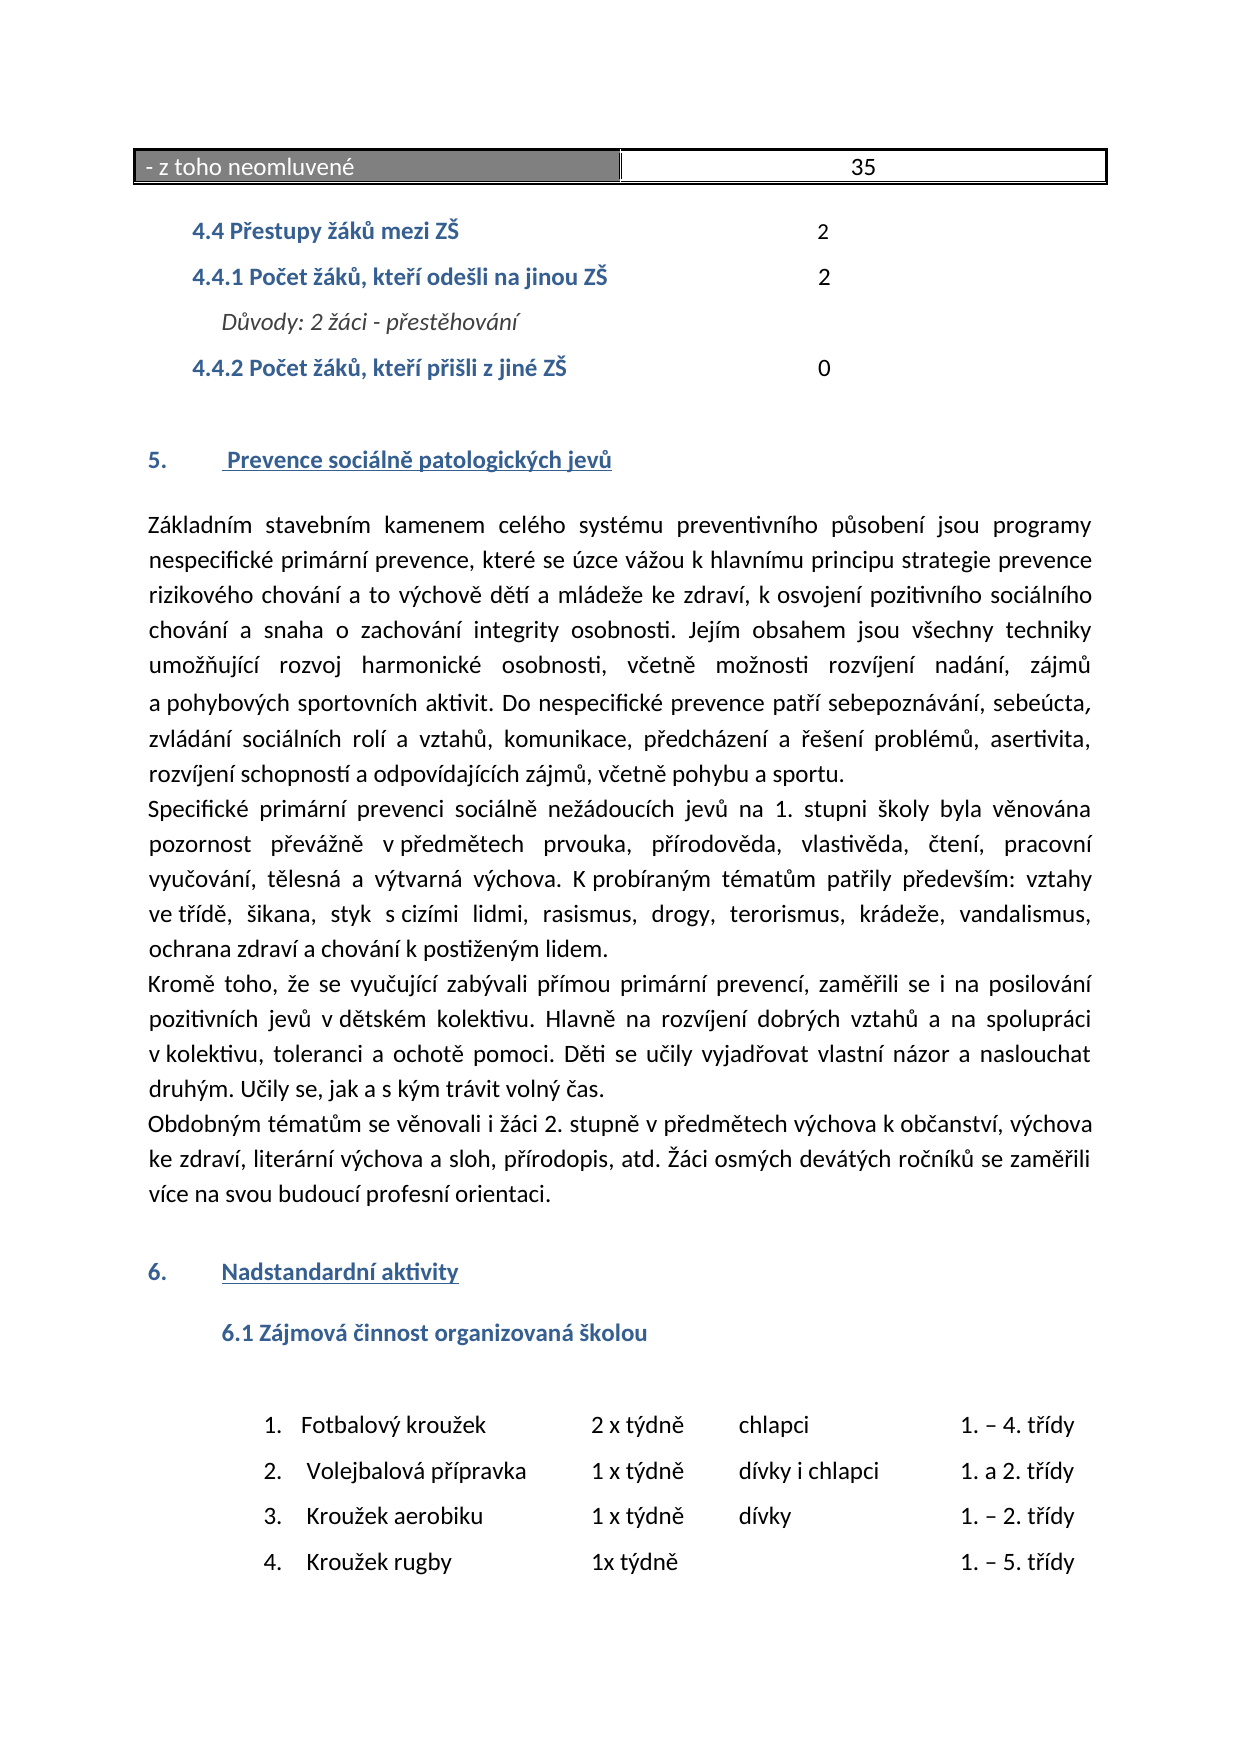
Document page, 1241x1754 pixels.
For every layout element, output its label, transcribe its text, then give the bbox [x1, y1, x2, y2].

table_cell - z toho neomluvené [136, 151, 620, 181]
text 4.4.1 Počet žáků, kteří odešli na jinou ZŠ 2 [148, 261, 1093, 291]
text 5. Prevence sociálně patologických jevů [148, 444, 1093, 474]
text 6.1 Zájmová činnost organizovaná školou [185, 1318, 1123, 1348]
text Základním stavebním kamenem celého systému preventivního působení jsou programy nespecifické primární prevence, které se úzce vážou k hlavnímu principu strategie prevence rizikového chování a to výchově dětí a mládeže ke zdraví, k osvojení pozitivního sociálního chování a snaha o zachování integrity osobnosti. Jejím obsahem jsou všechny techniky umožňující rozvoj harmonické osobnosti, včetně možnosti rozvíjení nadání, zájmů a pohybových sportovních aktivit. Do nespecifické prevence patří sebepoznávání, sebeúcta, zvládání sociálních rolí a vztahů, komunikace, předcházení a řešení problémů, asertivita, rozvíjení schopností a odpovídajících zájmů, včetně pohybu a sportu. [148, 509, 1093, 789]
text Obdobným tématům se věnovali i žáci 2. stupně v předmětech výchova k občanství, výchova ke zdraví, literární výchova a sloh, přírodopis, atd. Žáci osmých devátých ročníků se zaměřili více na svou budoucí profesní orientaci. [148, 1108, 1093, 1209]
text Kromě toho, že se vyučující zabývali přímou primární prevencí, zaměřili se i na posilování pozitivních jevů v dětském kolektivu. Hlavně na rozvíjení dobrých vztahů a na spolupráci v kolektivu, toleranci a ochotě pomoci. Děti se učily vyjadřovat vlastní názor a naslouchat druhým. Učily se, jak a s kým trávit volný čas. [148, 968, 1093, 1104]
text 4.4.2 Počet žáků, kteří přišli z jiné ZŠ 0 [148, 352, 1093, 383]
table_cell 35 [620, 149, 1105, 181]
list Kroužek aerobiku 1 x týdně dívky 1. – 2. třídy [263, 1501, 1123, 1531]
text Důvody: 2 žáci - přestěhování [148, 307, 1093, 337]
list Kroužek rugby 1x týdně 1. – 5. třídy [263, 1546, 1123, 1577]
text 4.4 Přestupy žáků mezi ZŠ 2 [148, 215, 1093, 246]
list Volejbalová přípravka 1 x týdně dívky i chlapci 2. třídy [263, 1455, 1123, 1485]
text 6. Nadstandardní aktivity [148, 1257, 1093, 1287]
text Specifické primární prevenci sociálně nežádoucích jevů na 1. stupni školy byla věnována pozornost převážně v předmětech prvouka, přírodověda, vlastivěda, čtení, pracovní vyučování, tělesná a výtvarná výchova. K probíraným tématům patřily především: vztahy ve třídě, šikana, styk s cizími lidmi, rasismus, drogy, terorismus, krádeže, vandalismus, ochrana zdraví a chování k postiženým lidem. [148, 793, 1093, 964]
list Fotbalový kroužek 2 x týdně chlapci 1. – 4. třídy [263, 1409, 1123, 1439]
